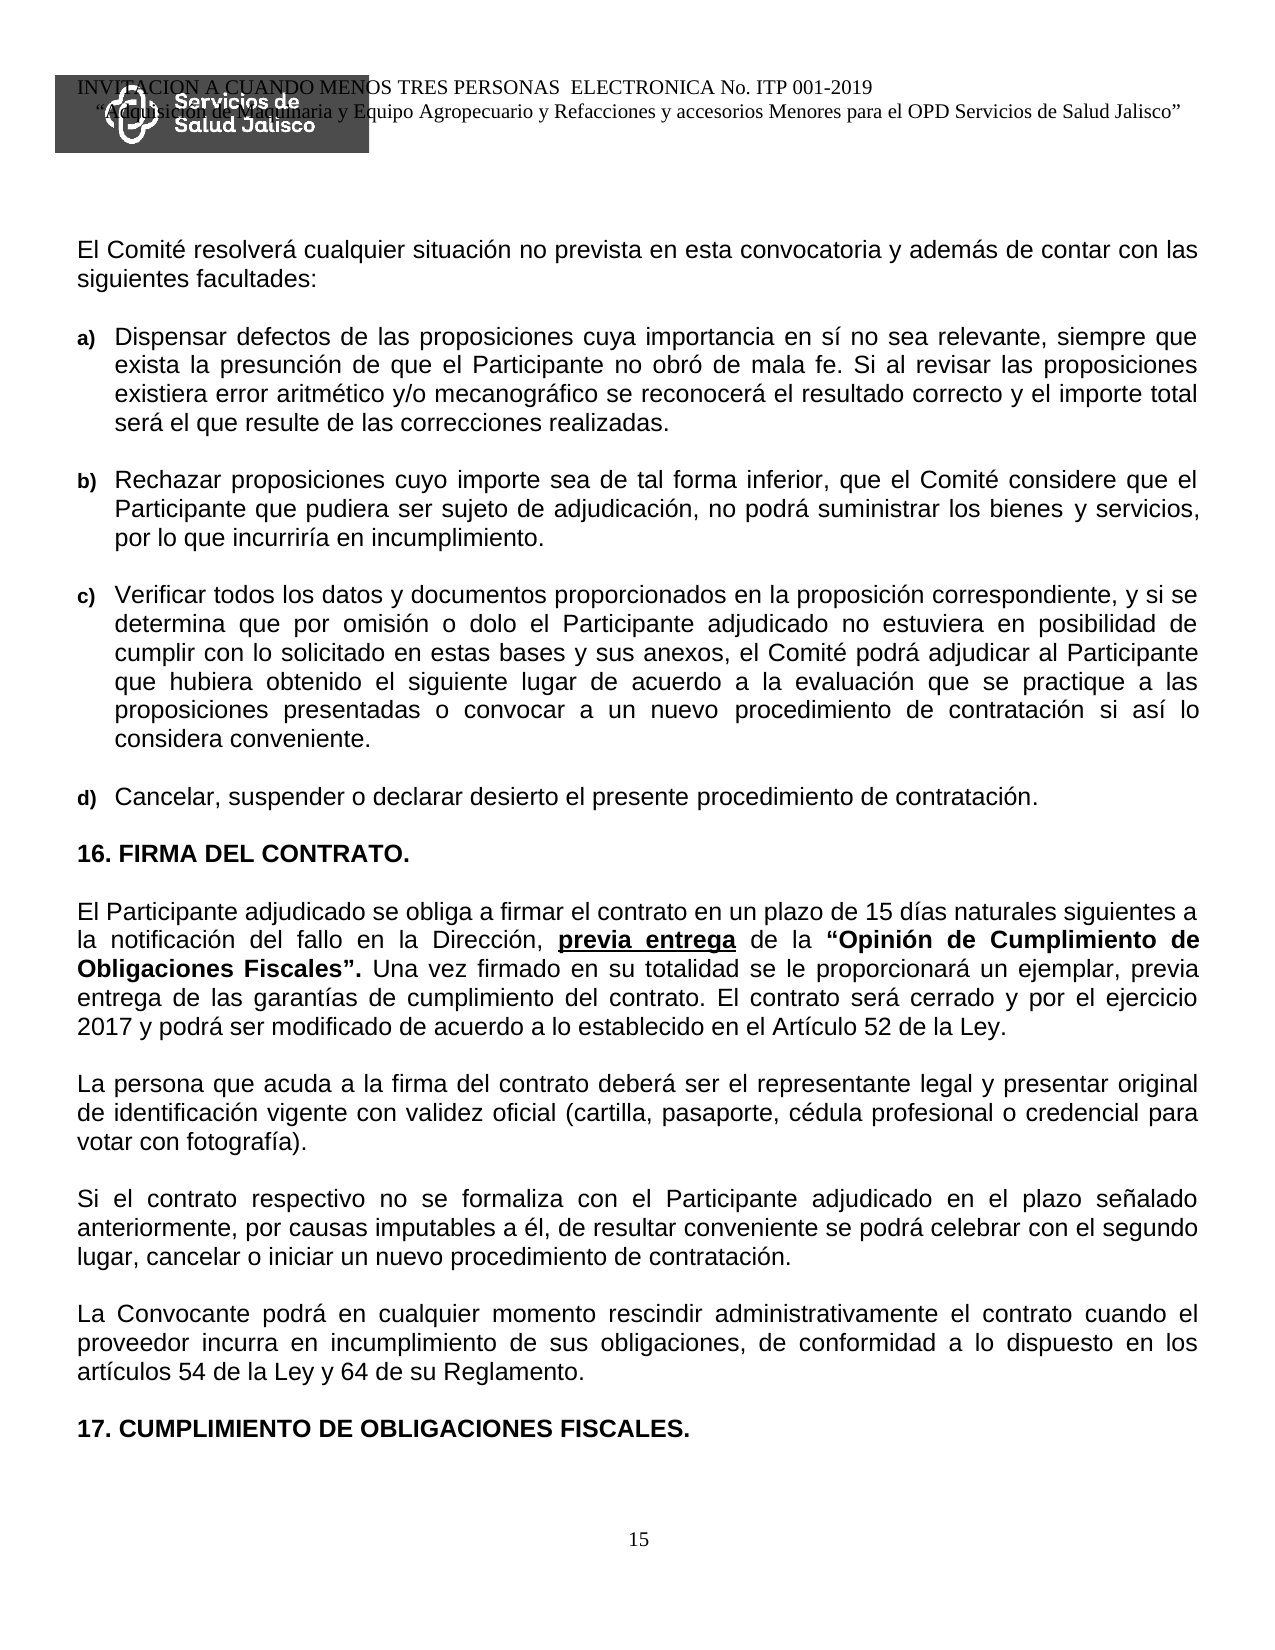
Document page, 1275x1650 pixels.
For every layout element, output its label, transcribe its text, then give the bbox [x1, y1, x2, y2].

list Rechazar proposiciones cuyo importe sea de tal forma inferior, que el Comité considere que el Participante que pudiera ser sujeto de adjudicación, no podrá suministrar los bienes y servicios, por lo que incurriría en incumplimiento. [77, 466, 1200, 552]
list Dispensar defectos de las proposiciones cuya importancia en sí no sea relevante, siempre que exista la presunción de que el Participante no obró de mala fe. Si al revisar las proposiciones existiera error aritmético y/o mecanográfico se reconocerá el resultado correcto y el importe total será el que resulte de las correcciones realizadas. [77, 322, 1200, 437]
text El Comité resolverá cualquier situación no prevista en esta convocatoria y además de contar con las siguientes facultades: [77, 236, 1200, 293]
list Cancelar, suspender o declarar desierto el presente procedimiento de contratación. [77, 782, 1200, 811]
text La persona que acuda a la firma del contrato deberá ser el representante legal y presentar original de identificación vigente con validez oficial (cartilla, pasaporte, cédula profesional o credencial para votar con fotografía). [77, 1069, 1200, 1156]
text El Participante adjudicado se obliga a firmar el contrato en un plazo de 15 días naturales siguientes a la notificación del fallo en la Dirección, previa entrega de la “Opinión de Cumplimiento de Obligaciones Fiscales”. Una vez firmado en su totalidad se le proporcionará un ejemplar, previa entrega de las garantías de cumplimiento del contrato. El contrato será cerrado y por el ejercicio 2017 y podrá ser modificado de acuerdo a lo establecido en el Artículo 52 de la Ley. [77, 897, 1200, 1041]
picture [55, 75, 370, 153]
list Verificar todos los datos y documentos proporcionados en la proposición correspondiente, y si se determina que por omisión o dolo el Participante adjudicado no estuviera en posibilidad de cumplir con lo solicitado en estas bases y sus anexos, el Comité podrá adjudicar al Participante que hubiera obtenido el siguiente lugar de acuerdo a la evaluación que se practique a las proposiciones presentadas o convocar a un nuevo procedimiento de contratación si así lo considera conveniente. [77, 581, 1200, 753]
text 17. cumplimiento de obligaciones fiscales. [77, 1414, 1200, 1443]
text La Convocante podrá en cualquier momento rescindir administrativamente el contrato cuando el proveedor incurra en incumplimiento de sus obligaciones, de conformidad a lo dispuesto en los artículos 54 de la Ley y 64 de su Reglamento. [77, 1299, 1200, 1386]
text 16. FIRMA DEL CONTRATO. [77, 839, 1200, 868]
text Si el contrato respectivo no se formaliza con el Participante adjudicado en el plazo señalado anteriormente, por causas imputables a él, de resultar conveniente se podrá celebrar con el segundo lugar, cancelar o iniciar un nuevo procedimiento de contratación. [77, 1184, 1200, 1271]
